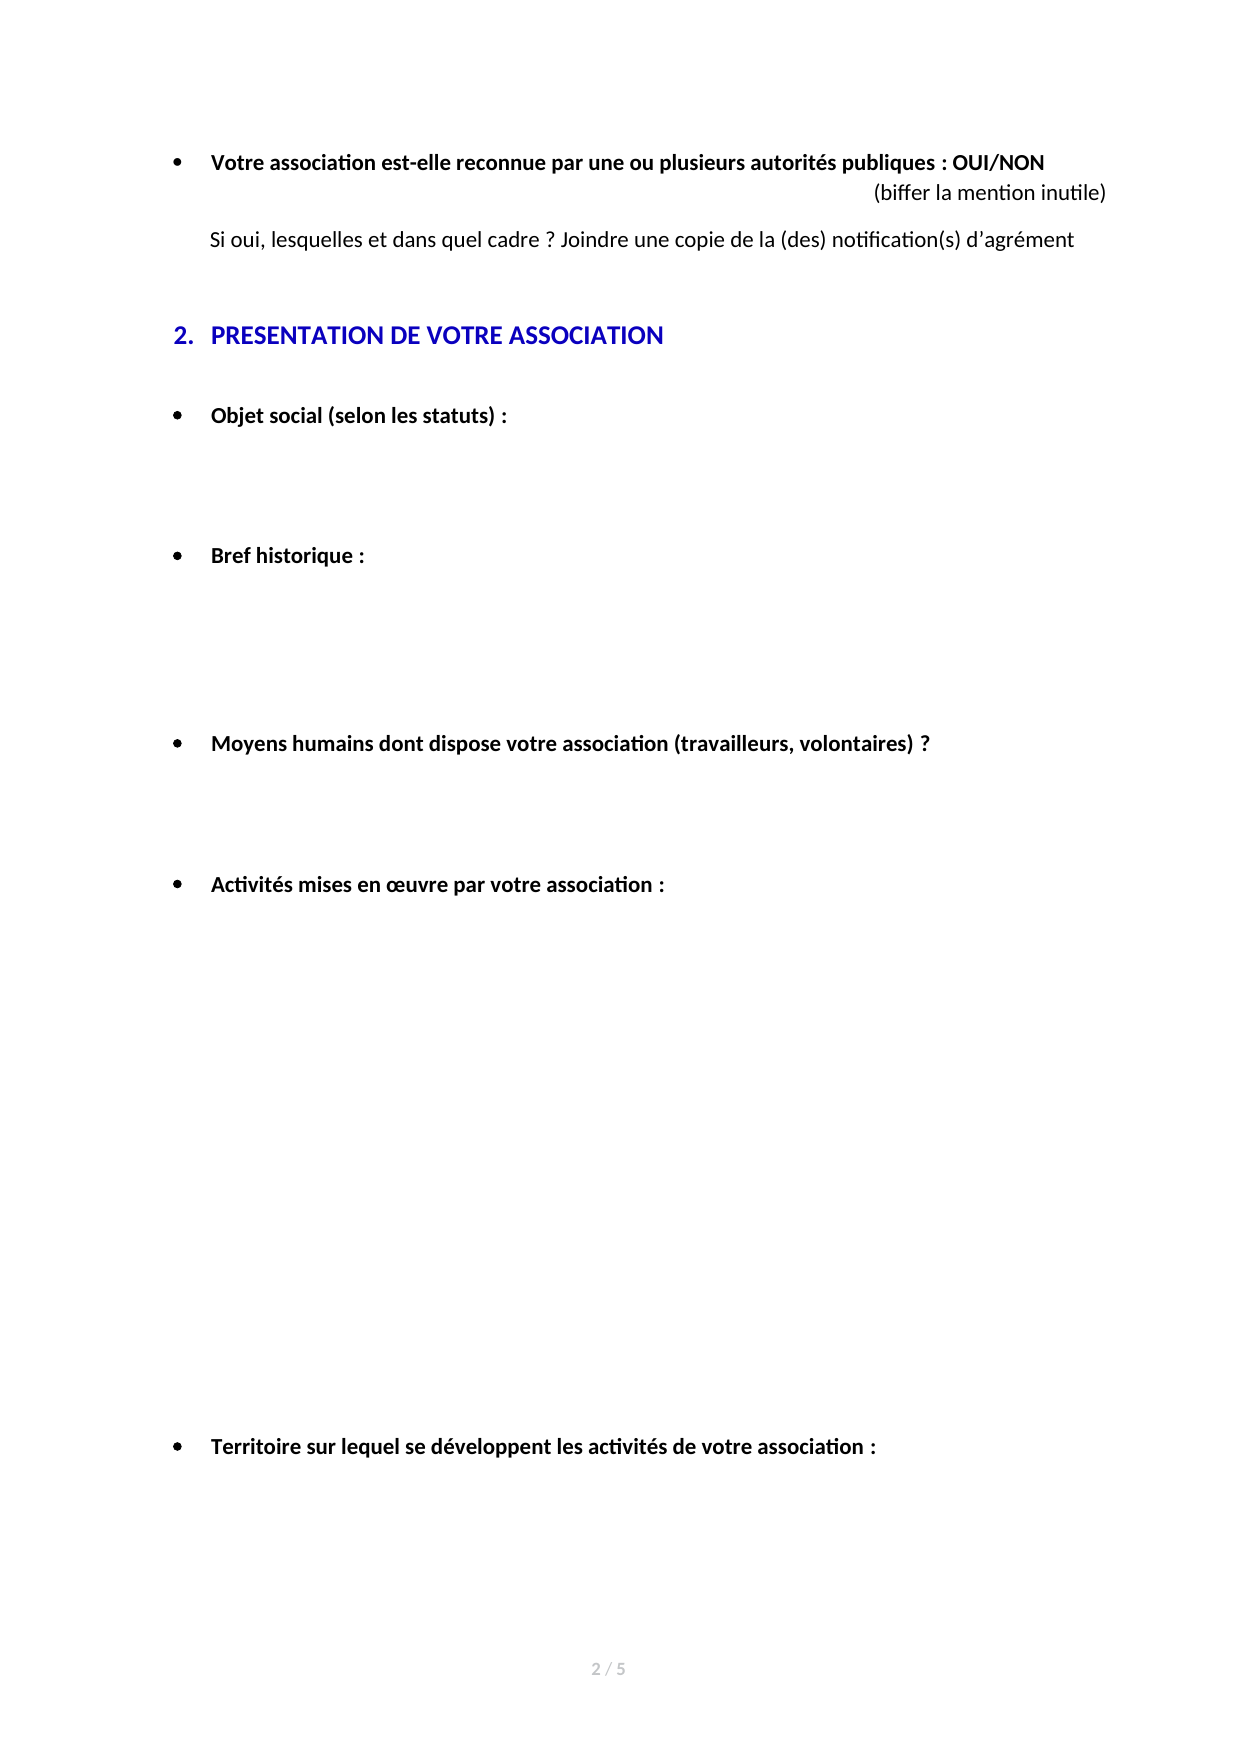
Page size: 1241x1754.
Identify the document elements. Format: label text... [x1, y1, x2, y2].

list Bref historique : [173, 542, 1152, 570]
text Si oui, lesquelles et dans quel cadre ? Joindre une copie de la (des) notification(s) d’agrément [209, 225, 1152, 253]
list Objet social (selon les statuts) : [173, 401, 1152, 429]
list Territoire sur lequel se développent les activités de votre association : [173, 1432, 1152, 1460]
list Votre association est-elle reconnue par une ou plusieurs autorités publiques : OUI/NON (biffer la mention inutile) [173, 148, 1152, 206]
list Activités mises en œuvre par votre association : [173, 870, 1152, 898]
list Moyens humains dont dispose votre association (travailleurs, volontaires) ? [173, 729, 1152, 757]
subtitle PRESENTATION DE VOTRE ASSOCIATION [173, 318, 1152, 352]
